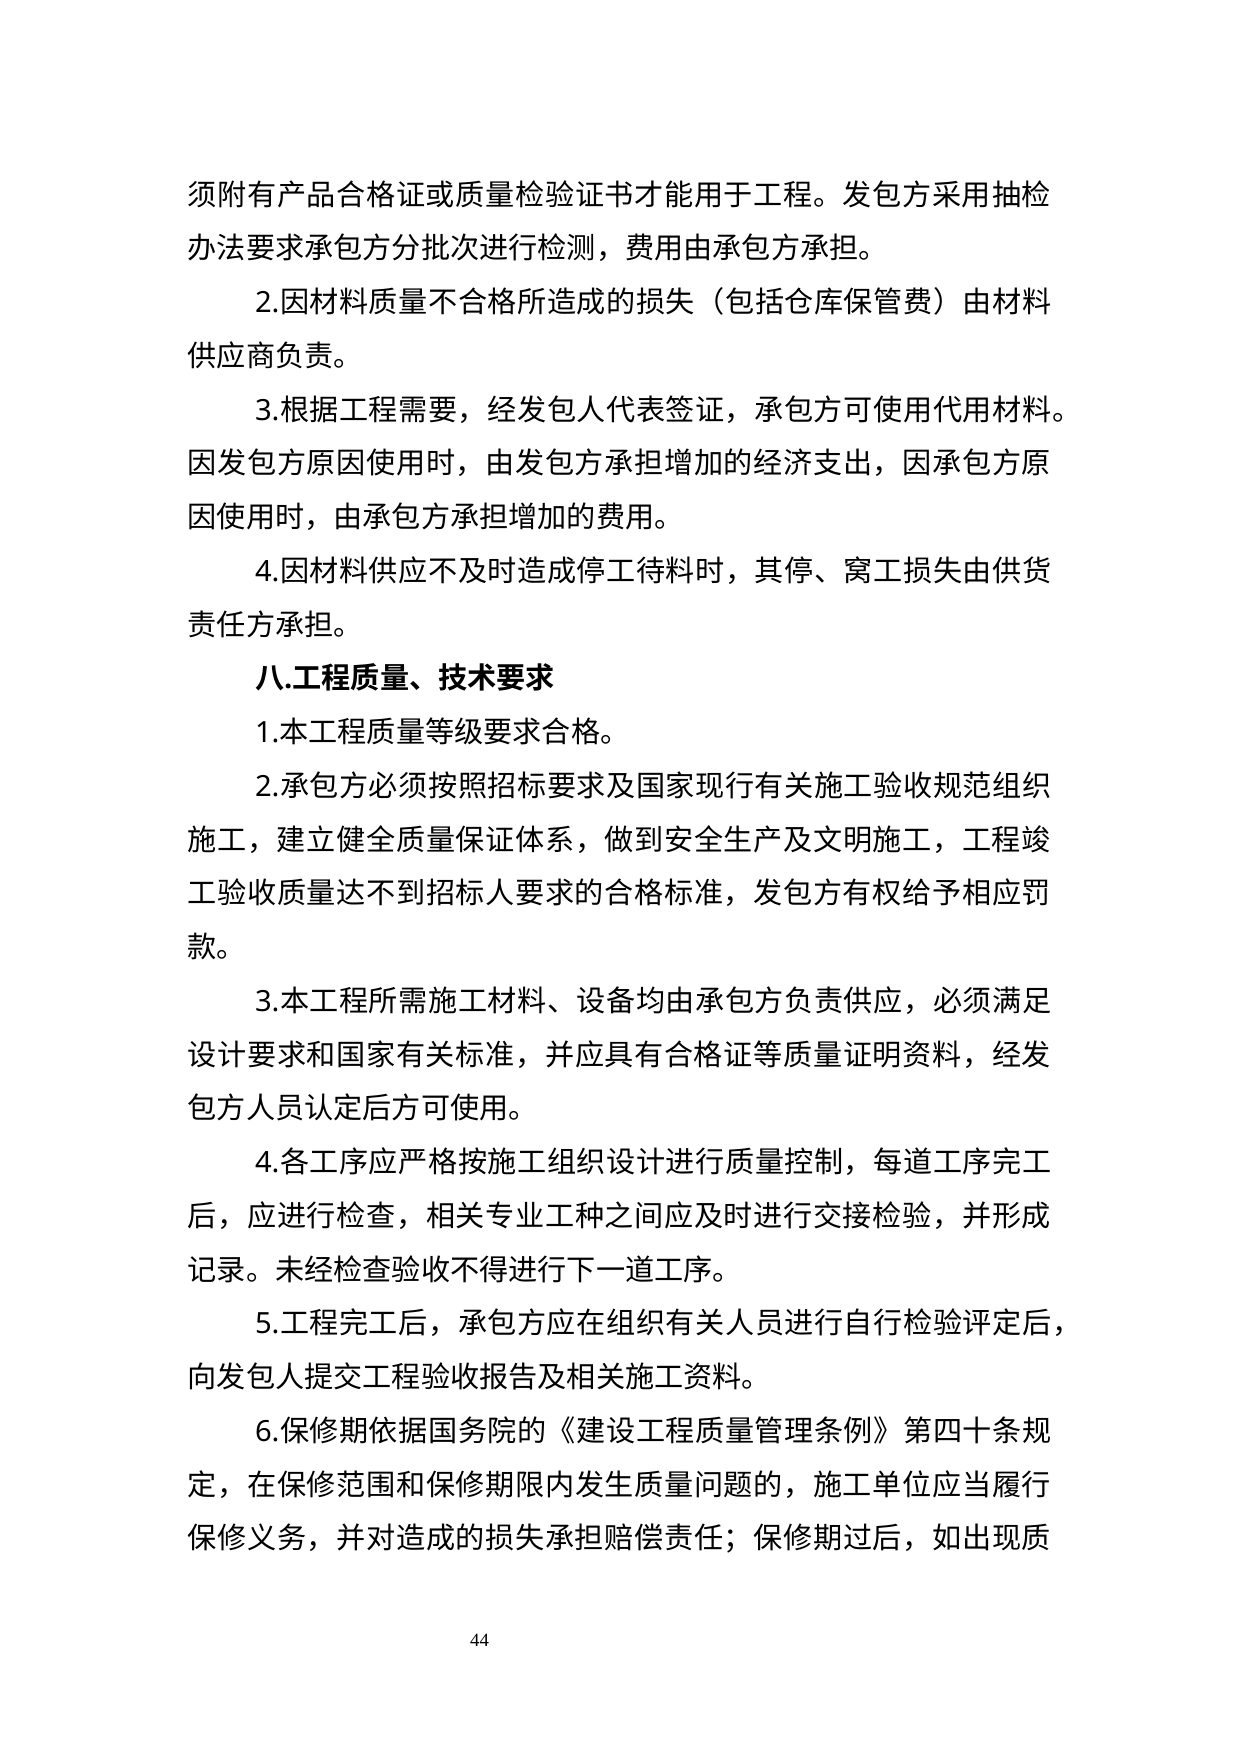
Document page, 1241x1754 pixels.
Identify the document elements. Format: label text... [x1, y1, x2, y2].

text 3.根据工程需要，经发包人代表签证，承包方可使用代用材料。因发包方原因使用时，由发包方承担增加的经济支出，因承包方原因使用时，由承包方承担增加的费用。 [187, 377, 1053, 538]
text 八.工程质量、技术要求 [187, 646, 1053, 699]
text 4.因材料供应不及时造成停工待料时，其停、窝工损失由供货责任方承担。 [187, 538, 1053, 646]
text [187, 1398, 1053, 1559]
text 4.各工序应严格按施工组织设计进行质量控制，每道工序完工后，应进行检查，相关专业工种之间应及时进行交接检验，并形成记录。未经检查验收不得进行下一道工序。 [187, 1129, 1053, 1291]
text 3.本工程所需施工材料、设备均由承包方负责供应，必须满足设计要求和国家有关标准，并应具有合格证等质量证明资料，经发包方人员认定后方可使用。 [187, 968, 1053, 1129]
text 2.因材料质量不合格所造成的损失（包括仓库保管费）由材料供应商负责。 [187, 269, 1053, 377]
text 1.本工程质量等级要求合格。 [187, 699, 1053, 753]
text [187, 162, 1053, 269]
text 5.工程完工后，承包方应在组织有关人员进行自行检验评定后，向发包人提交工程验收报告及相关施工资料。 [187, 1291, 1053, 1398]
text 2.承包方必须按照招标要求及国家现行有关施工验收规范组织施工，建立健全质量保证体系，做到安全生产及文明施工，工程竣工验收质量达不到招标人要求的合格标准，发包方有权给予相应罚款。 [187, 753, 1053, 968]
